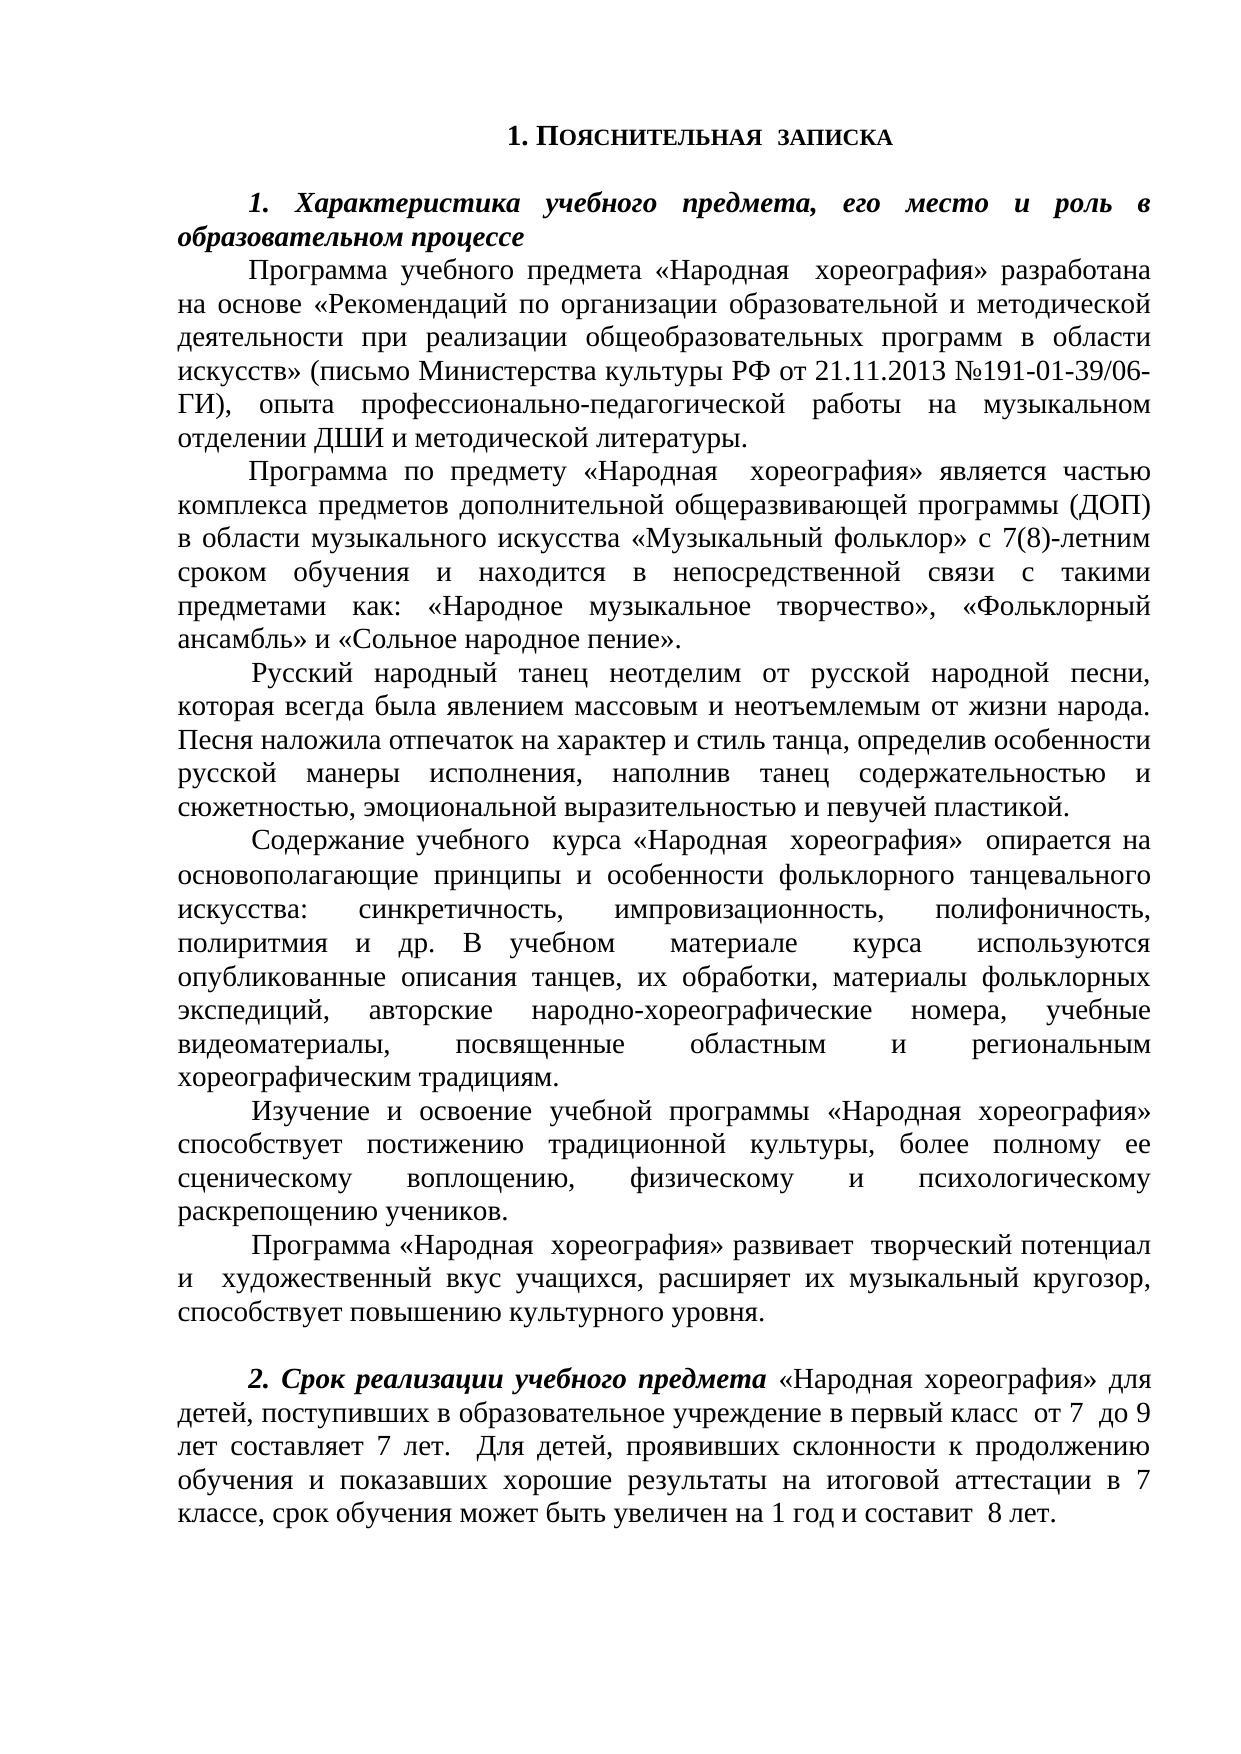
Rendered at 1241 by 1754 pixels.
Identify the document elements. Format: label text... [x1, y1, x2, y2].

text Программа «Народная хореография» развивает творческий потенциал и художественный вкус учащихся, расширяет их музыкальный кругозор, способствует повышению культурного уровня. [177, 1227, 1152, 1328]
text Русский народный танец неотделим от русской народной песни, которая всегда была явлением массовым и неотъемлемым от жизни народа. Песня наложила отпечаток на характер и стиль танца, определив особенности русской манеры исполнения, наполнив танец содержательностью и сюжетностью, эмоциональной выразительностью и певучей пластикой. [177, 655, 1152, 822]
text 1. Пояснительная записка [177, 118, 1152, 152]
text 2. Срок реализации учебного предмета «Народная хореография» для детей, поступивших в образовательное учреждение в первый класс от 7 до 9 лет составляет 7 лет. Для детей, проявивших склонности к продолжению обучения и показавших хорошие результаты на итоговой аттестации в 7 классе, срок обучения может быть увеличен на 1 год и составит 8 лет. [177, 1361, 1152, 1529]
text Изучение и освоение учебной программы «Народная хореография» способствует постижению традиционной культуры, более полному ее сценическому воплощению, физическому и психологическому раскрепощению учеников. [177, 1093, 1152, 1227]
text Программа по предмету «Народная хореография» является частью комплекса предметов дополнительной общеразвивающей программы (ДОП) в области музыкального искусства «Музыкальный фольклор» с 7(8)-летним сроком обучения и находится в непосредственной связи с такими предметами как: «Народное музыкальное творчество», «Фольклорный ансамбль» и «Сольное народное пение». [177, 453, 1152, 655]
text Программа учебного предмета «Народная хореография» разработана на основе «Рекомендаций по организации образовательной и методической деятельности при реализации общеобразовательных программ в области искусств» (письмо Министерства культуры РФ от 21.11.2013 №191-01-39/06-ГИ), опыта профессионально-педагогической работы на музыкальном отделении ДШИ и методической литературы. [177, 252, 1152, 453]
text 1. Характеристика учебного предмета, его место и роль в образовательном процессе [177, 185, 1152, 252]
text Содержание учебного курса «Народная хореография» опирается на основополагающие принципы и особенности фольклорного танцевального искусства: синкретичность, импровизационность, полифоничность, полиритмия и др. В учебном материале курса используются опубликованные описания танцев, их обработки, материалы фольклорных экспедиций, авторские народно-хореографические номера, учебные видеоматериалы, посвященные областным и региональным хореографическим традициям. [177, 822, 1152, 1093]
